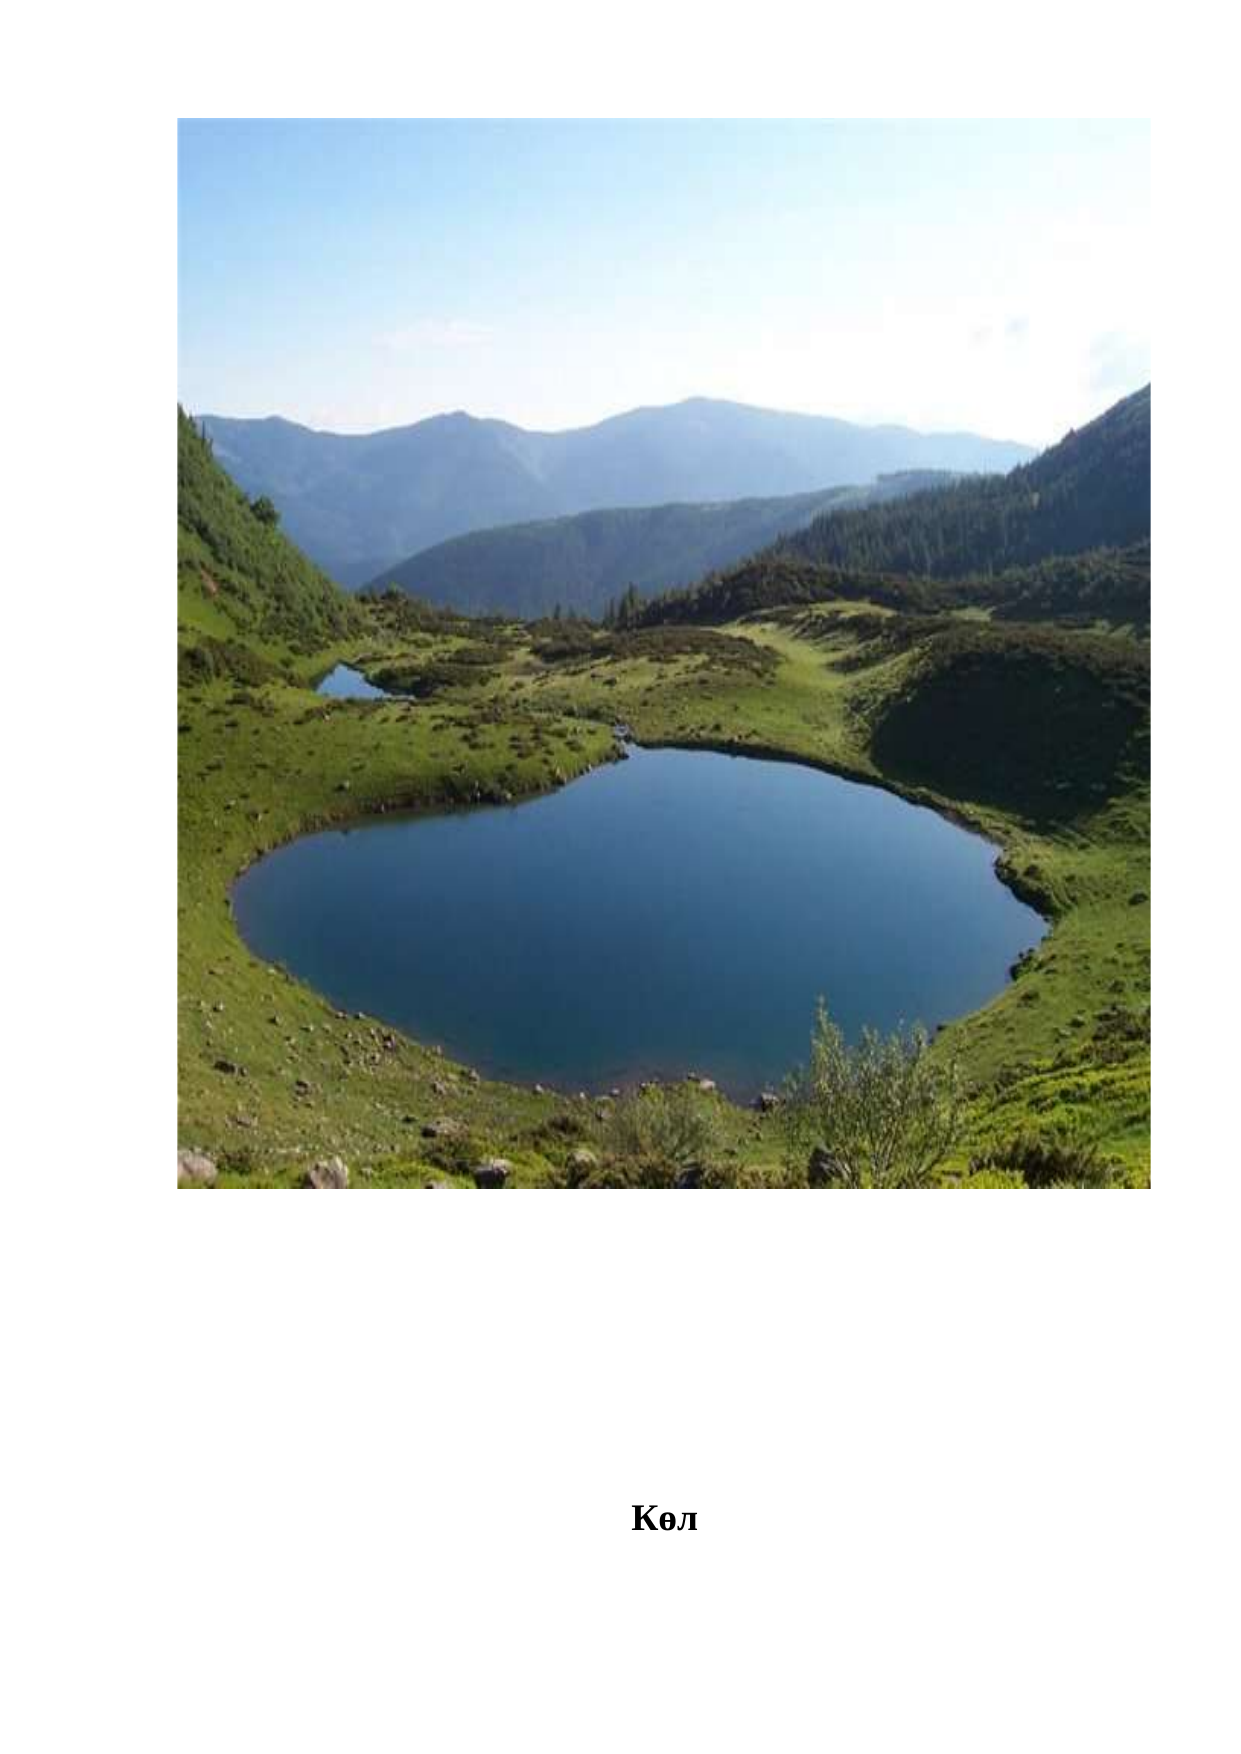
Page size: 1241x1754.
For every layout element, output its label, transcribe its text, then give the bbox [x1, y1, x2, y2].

picture [177, 118, 1151, 1189]
text Көл [177, 1495, 1152, 1538]
